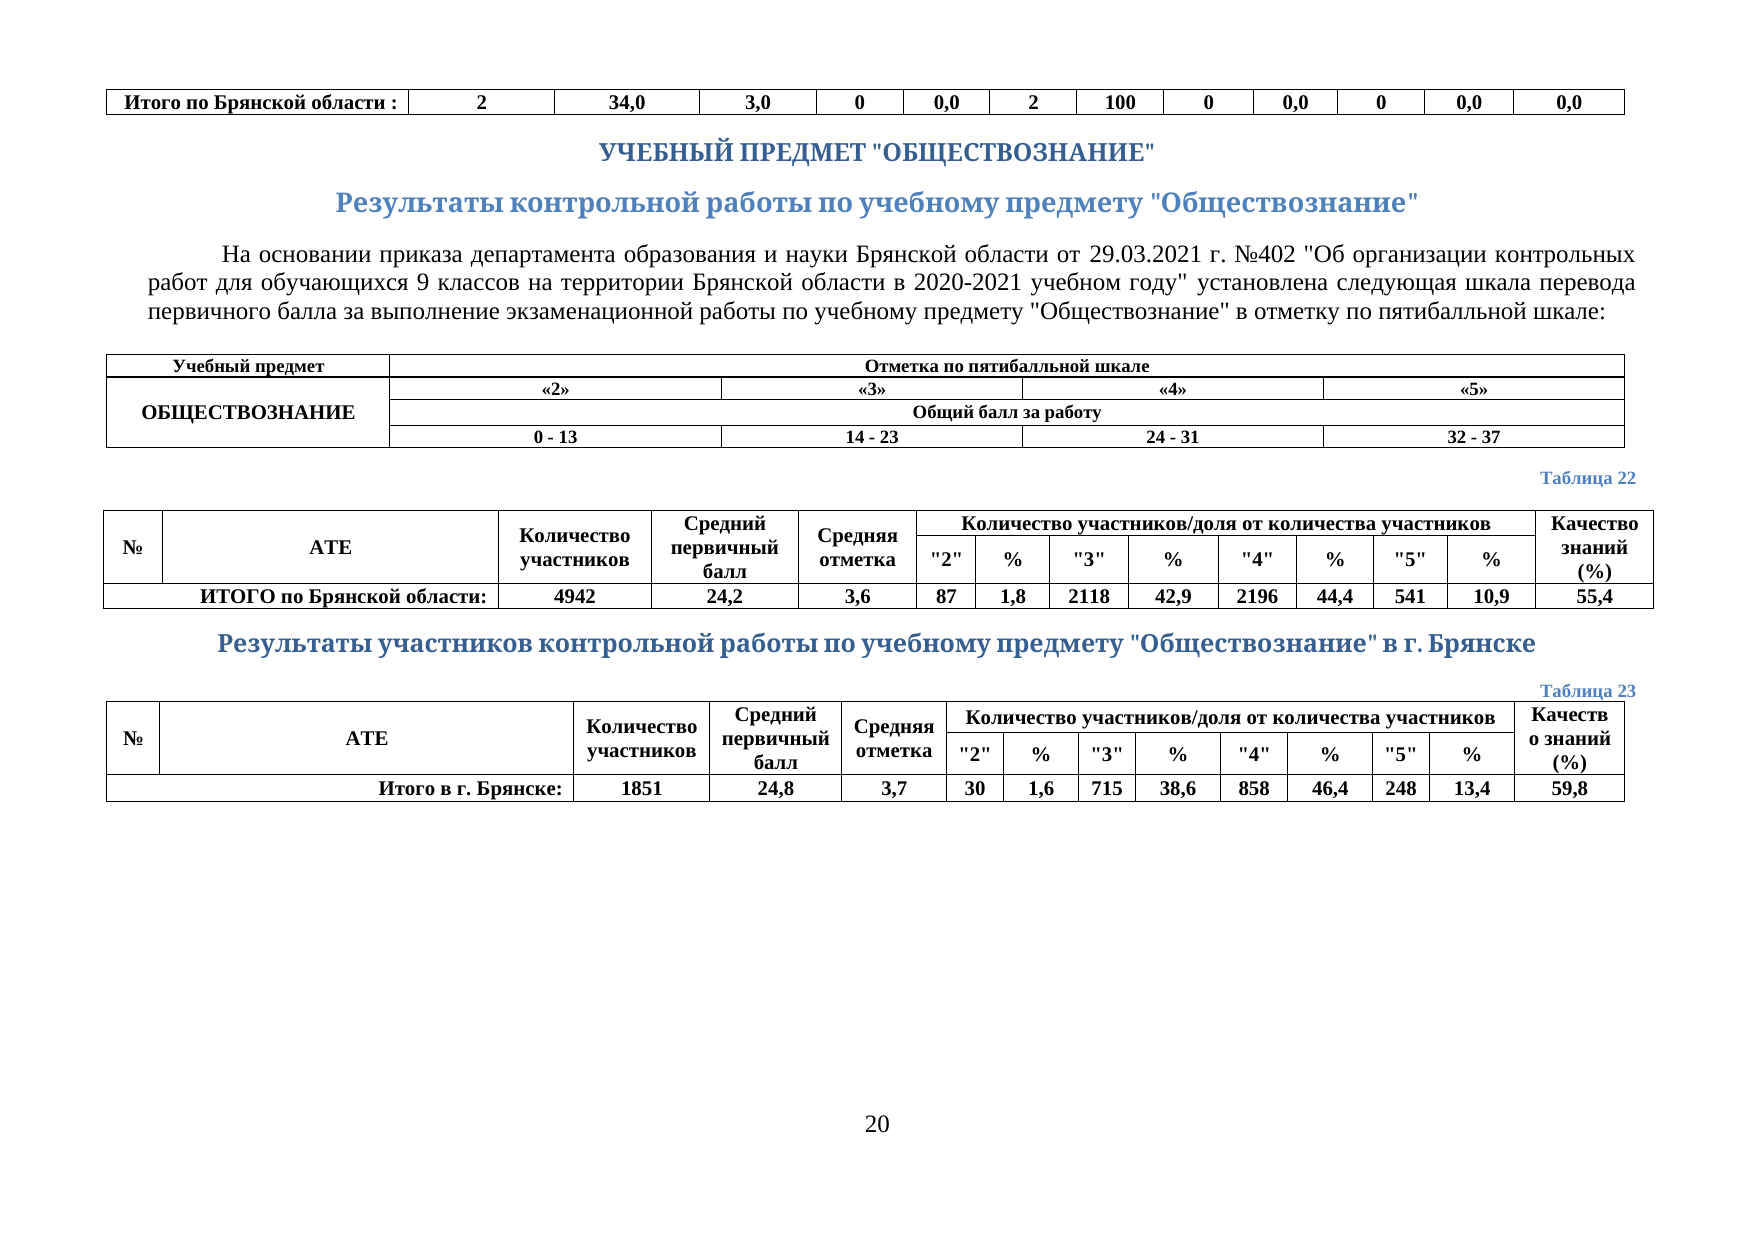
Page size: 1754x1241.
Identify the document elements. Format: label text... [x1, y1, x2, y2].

table_cell "2" [947, 733, 1003, 774]
text Результаты участников контрольной работы по учебному предмету "Обществознание" в г. Брянске [118, 630, 1636, 659]
table_cell 1,6 [1004, 775, 1078, 801]
table_cell 0 [1338, 90, 1424, 114]
table_header № [107, 702, 159, 774]
table_cell % [1448, 536, 1535, 583]
table_header Учебный предмет [107, 355, 389, 376]
table_cell 55,4 [1536, 584, 1653, 608]
table_cell % [976, 536, 1049, 583]
table_cell % [1430, 733, 1514, 774]
table_cell 1851 [574, 775, 709, 801]
table_cell Общий балл за работу [390, 400, 1624, 424]
table_header Отметка по пятибалльной шкале [390, 355, 1624, 376]
table_cell 248 [1373, 775, 1429, 801]
table_cell "5" [1374, 536, 1447, 583]
table_cell "5" [1373, 733, 1429, 774]
table_header Средний первичный балл [652, 511, 798, 583]
table_cell 24 - 31 [1023, 426, 1323, 447]
table_cell 59,8 [1515, 775, 1624, 801]
table_cell 42,9 [1129, 584, 1218, 608]
table_cell 46,4 [1288, 775, 1372, 801]
table_header АТЕ [163, 511, 498, 583]
subtitle Результаты контрольной работы по учебному предмету "Обществознание" [118, 188, 1636, 219]
table_header Средний первичный балл [710, 702, 841, 774]
table_cell "4" [1219, 536, 1296, 583]
table_cell «4» [1023, 378, 1323, 399]
table_cell 13,4 [1430, 775, 1514, 801]
table_cell 0 [1164, 90, 1253, 114]
table_header Количество участников/доля от количества участников [917, 511, 1535, 535]
table_cell 34,0 [555, 90, 699, 114]
table_header Количество участников [499, 511, 651, 583]
table_cell % [1004, 733, 1078, 774]
table_header № [104, 511, 162, 583]
table_header Количество участников/доля от количества участников [947, 702, 1514, 732]
table_cell 4942 [499, 584, 651, 608]
table_cell "2" [917, 536, 975, 583]
table_cell 38,6 [1136, 775, 1220, 801]
table_cell 24,8 [710, 775, 841, 801]
table_cell 0,0 [1254, 90, 1337, 114]
table_cell 14 - 23 [722, 426, 1022, 447]
table_cell 2 [990, 90, 1076, 114]
table_cell 30 [947, 775, 1003, 801]
table_cell 100 [1077, 90, 1163, 114]
table_cell 0 [817, 90, 903, 114]
table_cell «5» [1324, 378, 1624, 399]
table_cell Итого в г. Брянске: [107, 775, 573, 801]
table_cell 2 [409, 90, 554, 114]
table_header Средняя отметка [799, 511, 916, 583]
table_cell 2196 [1219, 584, 1296, 608]
table_cell 715 [1079, 775, 1135, 801]
table_cell "4" [1221, 733, 1287, 774]
text На основании приказа департамента образования и науки Брянской области от 29.03.2021 г. №402 "Об организации контрольных работ для обучающихся 9 классов на территории Брянской области в 2020-2021 учебном году" установлена следующая шкала перевода первичного балла за выполнение экзаменационной работы по учебному предмету "Обществознание" в отметку по пятибалльной шкале: [148, 239, 1636, 325]
table_cell 2118 [1050, 584, 1128, 608]
table_header Качество знаний (%) [1515, 702, 1624, 774]
table_cell 10,9 [1448, 584, 1535, 608]
table_header Качество знаний (%) [1536, 511, 1653, 583]
table_cell 24,2 [652, 584, 798, 608]
table_cell 3,6 [799, 584, 916, 608]
table_cell % [1288, 733, 1372, 774]
table_cell % [1297, 536, 1373, 583]
table_cell ИТОГО по Брянской области: [104, 584, 498, 608]
table_cell % [1129, 536, 1218, 583]
table_cell 87 [917, 584, 975, 608]
table_cell «3» [722, 378, 1022, 399]
table_header Количество участников [574, 702, 709, 774]
table_cell 541 [1374, 584, 1447, 608]
table_cell "3" [1079, 733, 1135, 774]
table_header АТЕ [160, 702, 573, 774]
subtitle УЧЕБНЫЙ ПРЕДМЕТ "ОБЩЕСТВОЗНАНИЕ" [118, 139, 1636, 168]
table_header Средняя отметка [842, 702, 946, 774]
table_cell 0 - 13 [390, 426, 721, 447]
table_cell «2» [390, 378, 721, 399]
table_cell 44,4 [1297, 584, 1373, 608]
table_cell 1,8 [976, 584, 1049, 608]
table_cell "3" [1050, 536, 1128, 583]
table_cell ОБЩЕСТВОЗНАНИЕ [107, 378, 389, 447]
table_cell 3,7 [842, 775, 946, 801]
table_cell 858 [1221, 775, 1287, 801]
table_cell 0,0 [904, 90, 989, 114]
table_cell 0,0 [1514, 90, 1624, 114]
table_cell Итого по Брянской области : [107, 90, 408, 114]
table_cell 3,0 [700, 90, 816, 114]
table_cell 0,0 [1425, 90, 1513, 114]
table_cell 32 - 37 [1324, 426, 1624, 447]
table_cell % [1136, 733, 1220, 774]
